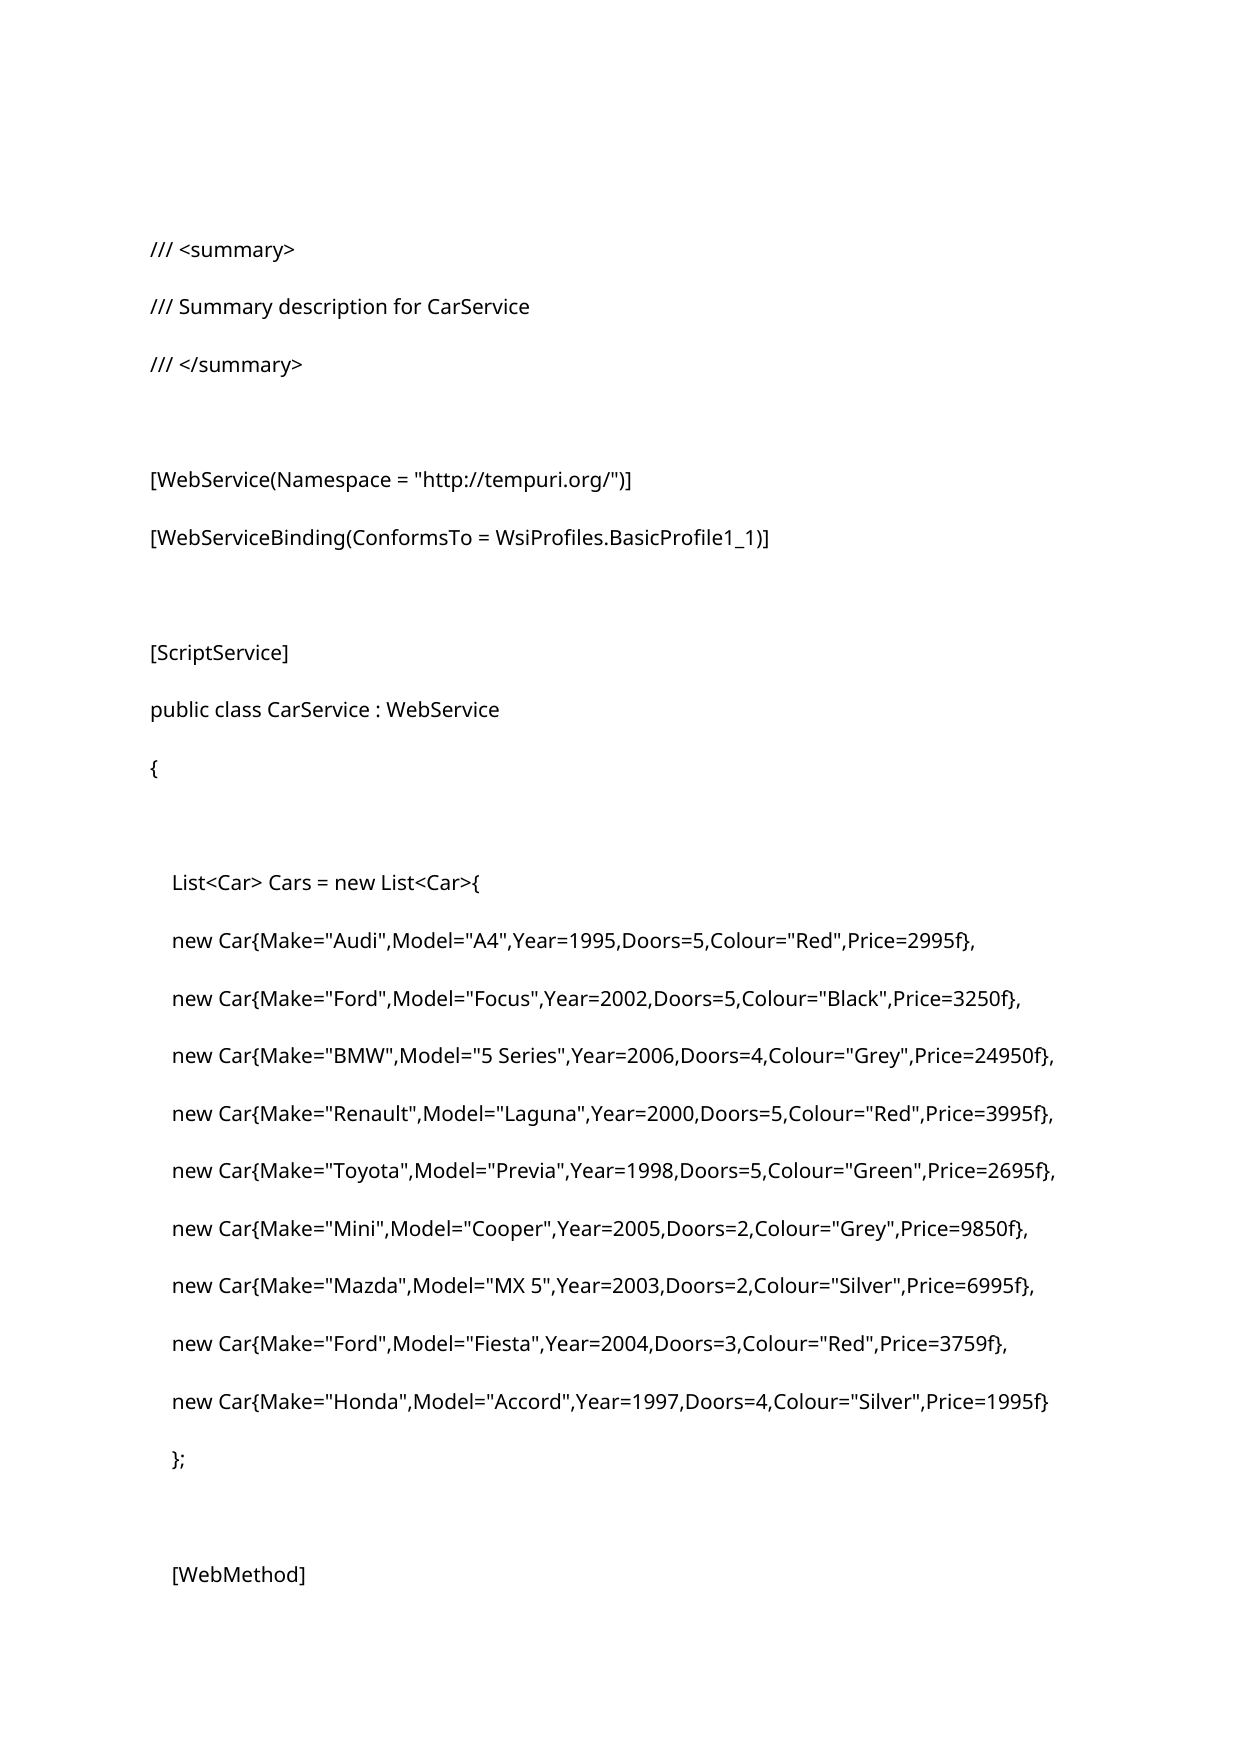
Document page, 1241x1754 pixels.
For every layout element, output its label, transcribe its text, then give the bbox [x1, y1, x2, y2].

text new Car{Make="Renault",Model="Laguna",Year=2000,Doors=5,Colour="Red",Price=3995f}, [150, 1099, 1090, 1127]
text [WebService(Namespace = "http://tempuri.org/")] [150, 465, 1090, 494]
text new Car{Make="Ford",Model="Focus",Year=2002,Doors=5,Colour="Black",Price=3250f}, [150, 984, 1090, 1012]
text }; [150, 1444, 1090, 1473]
text new Car{Make="Ford",Model="Fiesta",Year=2004,Doors=3,Colour="Red",Price=3759f}, [150, 1329, 1090, 1358]
text public class CarService : WebService [150, 696, 1090, 724]
text /// Summary description for CarService [150, 292, 1090, 321]
text [WebServiceBinding(ConformsTo = WsiProfiles.BasicProfile1_1)] [150, 523, 1090, 551]
text new Car{Make="BMW",Model="5 Series",Year=2006,Doors=4,Colour="Grey",Price=24950f}, [150, 1041, 1090, 1070]
text new Car{Make="Mini",Model="Cooper",Year=2005,Doors=2,Colour="Grey",Price=9850f}, [150, 1214, 1090, 1242]
text new Car{Make="Mazda",Model="MX 5",Year=2003,Doors=2,Colour="Silver",Price=6995f}, [150, 1272, 1090, 1300]
text /// <summary> [150, 235, 1090, 263]
text new Car{Make="Honda",Model="Accord",Year=1997,Doors=4,Colour="Silver",Price=1995f} [150, 1387, 1090, 1415]
text [ScriptService] [150, 638, 1090, 666]
text new Car{Make="Audi",Model="A4",Year=1995,Doors=5,Colour="Red",Price=2995f}, [150, 926, 1090, 954]
text List<Car> Cars = new List<Car>{ [150, 868, 1090, 897]
text /// </summary> [150, 350, 1090, 378]
text new Car{Make="Toyota",Model="Previa",Year=1998,Doors=5,Colour="Green",Price=2695f}, [150, 1156, 1090, 1185]
text { [150, 753, 1090, 782]
text [WebMethod] [150, 1560, 1090, 1588]
